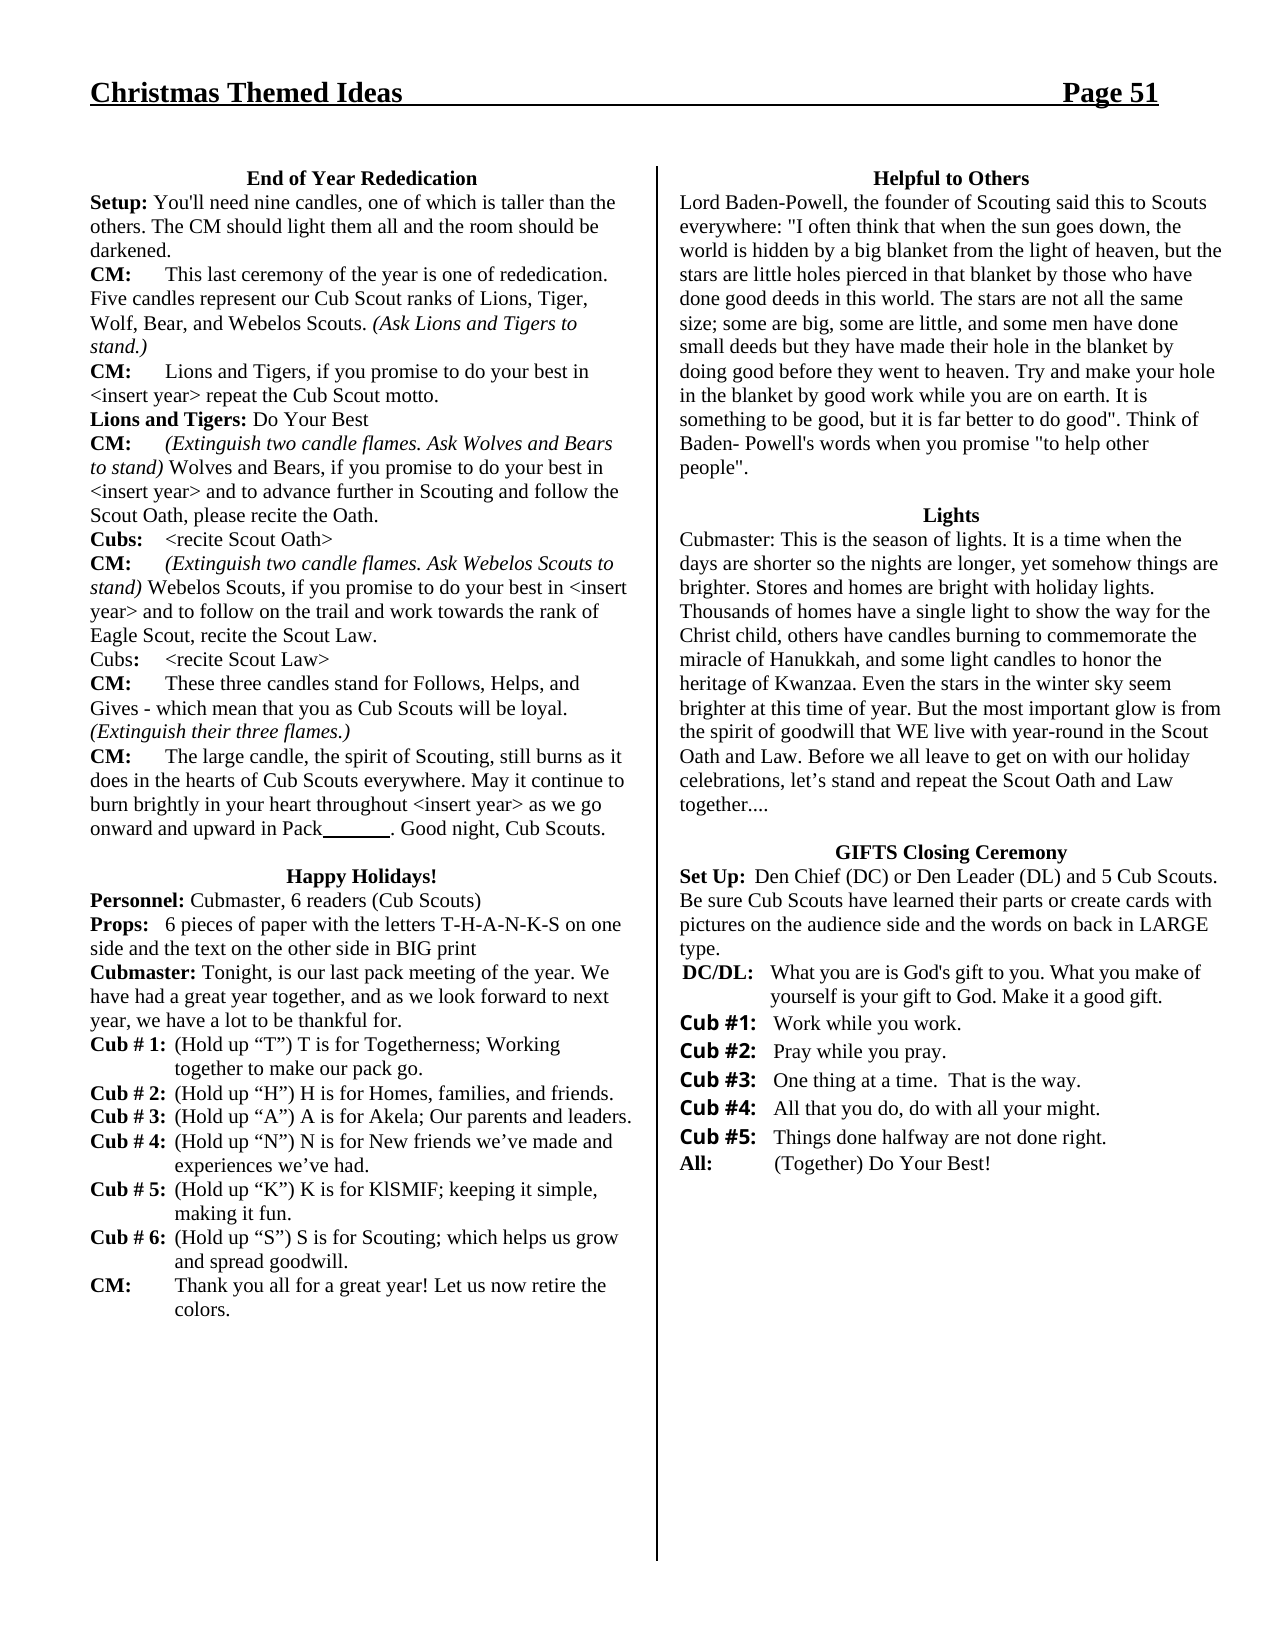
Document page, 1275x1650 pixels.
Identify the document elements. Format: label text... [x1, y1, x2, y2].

text Cub # 1: (Hold up “T”) T is for Togetherness; Working together to make our pack go. [90, 1032, 633, 1080]
list Work while you work. [679, 1008, 1223, 1037]
text Set Up: Den Chief (DC) or Den Leader (DL) and 5 Cub Scouts. Be sure Cub Scouts have learned their parts or create cards with pictures on the audience side and the words on back in LARGE type. [679, 864, 1223, 960]
text DC/DL: What you are is God's gift to you. What you make of yourself is your gift to God. Make it a good gift. [682, 960, 1223, 1008]
text CM: Thank you all for a great year! Let us now retire the colors. [90, 1273, 633, 1321]
text Personnel: Cubmaster, 6 readers (Cub Scouts) [90, 888, 633, 912]
list Pray while you pray. [679, 1037, 1223, 1065]
text CM: This last ceremony of the year is one of rededication. Five candles represent our Cub Scout ranks of Lions, Tiger, Wolf, Bear, and Webelos Scouts. (Ask Lions and Tigers to stand.) [90, 262, 633, 358]
text Lights [679, 503, 1223, 527]
text Cubs: <recite Scout Oath> [90, 527, 633, 551]
text Setup: You'll need nine candles, one of which is taller than the others. The CM should light them all and the room should be darkened. [90, 190, 633, 262]
text Lions and Tigers: Do Your Best [90, 407, 633, 431]
text Cub # 4: (Hold up “N”) N is for New friends we’ve made and experiences we’ve had. [90, 1128, 633, 1177]
text Cub # 2: (Hold up “H”) H is for Homes, families, and friends. [90, 1080, 633, 1104]
text Cub # 3: (Hold up “A”) A is for Akela; Our parents and leaders. [90, 1104, 633, 1128]
text Cub # 6: (Hold up “S”) S is for Scouting; which helps us grow and spread goodwill. [90, 1225, 633, 1273]
text Cubs: <recite Scout Law> [90, 647, 633, 671]
text End of Year Rededication [90, 166, 633, 190]
text Cubmaster: Tonight, is our last pack meeting of the year. We have had a great year together, and as we look forward to next year, we have a lot to be thankful for. [90, 960, 633, 1032]
list One thing at a time. That is the way. [679, 1065, 1223, 1093]
text Cub # 5: (Hold up “K”) K is for KlSMIF; keeping it simple, making it fun. [90, 1177, 633, 1225]
text Props: 6 pieces of paper with the letters T-H-A-N-K-S on one side and the text on the other side in BIG print [90, 912, 633, 960]
text Lord Baden-Powell, the founder of Scouting said this to Scouts everywhere: "I often think that when the sun goes down, the world is hidden by a big blanket from the light of heaven, but the stars are little holes pierced in that blanket by those who have done good deeds in this world. The stars are not all the same size; some are big, some are little, and some men have done small deeds but they have made their hole in the blanket by doing good before they went to heaven. Try and make your hole in the blanket by good work while you are on earth. It is something to be good, but it is far better to do good". Think of Baden- Powell's words when you promise "to help other people". [679, 190, 1223, 479]
text CM: (Extinguish two candle flames. Ask Wolves and Bears to stand) Wolves and Bears, if you promise to do your best in <insert year> and to advance further in Scouting and follow the Scout Oath, please recite the Oath. [90, 431, 633, 527]
text CM: These three candles stand for Follows, Helps, and Gives - which mean that you as Cub Scouts will be loyal. (Extinguish their three flames.) [90, 671, 633, 743]
text CM: (Extinguish two candle flames. Ask Webelos Scouts to stand) Webelos Scouts, if you promise to do your best in <insert year> and to follow on the trail and work towards the rank of Eagle Scout, recite the Scout Law. [90, 551, 633, 647]
list Things done halfway are not done right. [679, 1122, 1223, 1150]
text CM: The large candle, the spirit of Scouting, still burns as it does in the hearts of Cub Scouts everywhere. May it continue to burn brightly in your heart throughout <insert year> as we go onward and upward in Pack . Good night, Cub Scouts. [90, 743, 633, 840]
text Helpful to Others [679, 166, 1223, 190]
text Cubmaster: This is the season of lights. It is a time when the days are shorter so the nights are longer, yet somehow things are brighter. Stores and homes are bright with holiday lights. Thousands of homes have a single light to show the way for the Christ child, others have candles burning to commemorate the miracle of Hanukkah, and some light candles to honor the heritage of Kwanzaa. Even the stars in the winter sky seem brighter at this time of year. But the most important glow is from the spirit of goodwill that WE live with year-round in the Scout Oath and Law. Before we all leave to get on with our holiday celebrations, let’s stand and repeat the Scout Oath and Law together.... [679, 527, 1223, 816]
text All: (Together) Do Your Best! [679, 1150, 1223, 1174]
text Happy Holidays! [90, 864, 633, 888]
text GIFTS Closing Ceremony [679, 840, 1223, 864]
list All that you do, do with all your might. [679, 1093, 1223, 1122]
text CM: Lions and Tigers, if you promise to do your best in <insert year> repeat the Cub Scout motto. [90, 358, 633, 407]
